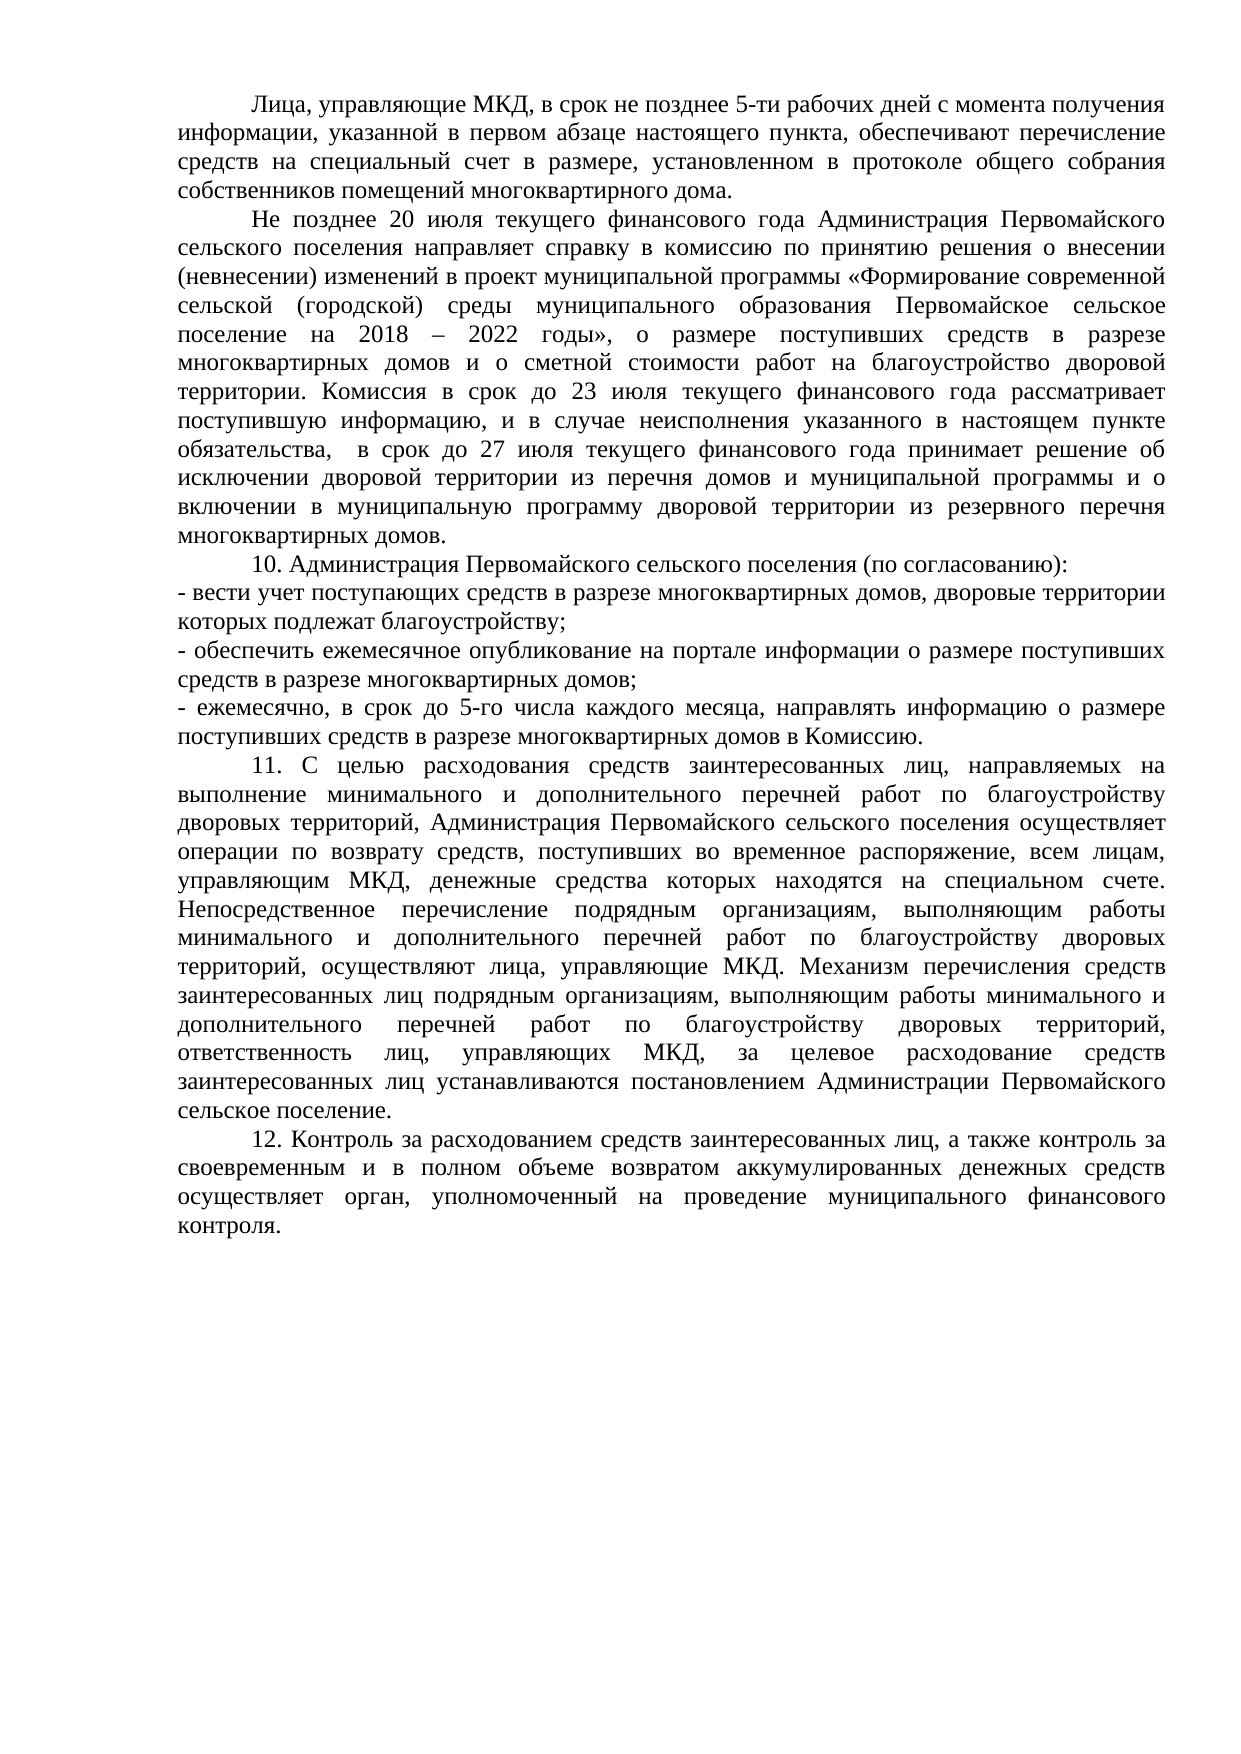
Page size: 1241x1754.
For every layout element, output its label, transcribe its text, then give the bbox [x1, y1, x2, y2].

text Не позднее 20 июля текущего финансового года Администрация Первомайского сельского поселения направляет справку в комиссию по принятию решения о внесении (невнесении) изменений в проект муниципальной программы «Формирование современной сельской (городской) среды муниципального образования Первомайское сельское поселение на 2018 – 2022 годы», о размере поступивших средств в разрезе многоквартирных домов и о сметной стоимости работ на благоустройство дворовой территории. Комиссия в срок до 23 июля текущего финансового года рассматривает поступившую информацию, и в случае неисполнения указанного в настоящем пункте обязательства, в срок до 27 июля текущего финансового года принимает решение об исключении дворовой территории из перечня домов и муниципальной программы и о включении в муниципальную программу дворовой территории из резервного перечня многоквартирных домов. [177, 204, 1166, 549]
text Лица, управляющие МКД, в срок не позднее 5-ти рабочих дней с момента получения информации, указанной в первом абзаце настоящего пункта, обеспечивают перечисление средств на специальный счет в размере, установленном в протоколе общего собрания собственников помещений многоквартирного дома. [177, 89, 1166, 204]
text - вести учет поступающих средств в разрезе многоквартирных домов, дворовые территории которых подлежат благоустройству; [177, 577, 1166, 635]
text 10. Администрация Первомайского сельского поселения (по согласованию): [177, 549, 1166, 577]
text - ежемесячно, в срок до 5-го числа каждого месяца, направлять информацию о размере поступивших средств в разрезе многоквартирных домов в Комиссию. [177, 692, 1166, 750]
text 12. Контроль за расходованием средств заинтересованных лиц, а также контроль за своевременным и в полном объеме возвратом аккумулированных денежных средств осуществляет орган, уполномоченный на проведение муниципального финансового контроля. [177, 1124, 1166, 1239]
text - обеспечить ежемесячное опубликование на портале информации о размере поступивших средств в разрезе многоквартирных домов; [177, 635, 1166, 692]
text 11. С целью расходования средств заинтересованных лиц, направляемых на выполнение минимального и дополнительного перечней работ по благоустройству дворовых территорий, Администрация Первомайского сельского поселения осуществляет операции по возврату средств, поступивших во временное распоряжение, всем лицам, управляющим МКД, денежные средства которых находятся на специальном счете. Непосредственное перечисление подрядным организациям, выполняющим работы минимального и дополнительного перечней работ по благоустройству дворовых территорий, осуществляют лица, управляющие МКД. Механизм перечисления средств заинтересованных лиц подрядным организациям, выполняющим работы минимального и дополнительного перечней работ по благоустройству дворовых территорий, ответственность лиц, управляющих МКД, за целевое расходование средств заинтересованных лиц устанавливаются постановлением Администрации Первомайского сельское поселение. [177, 750, 1166, 1124]
